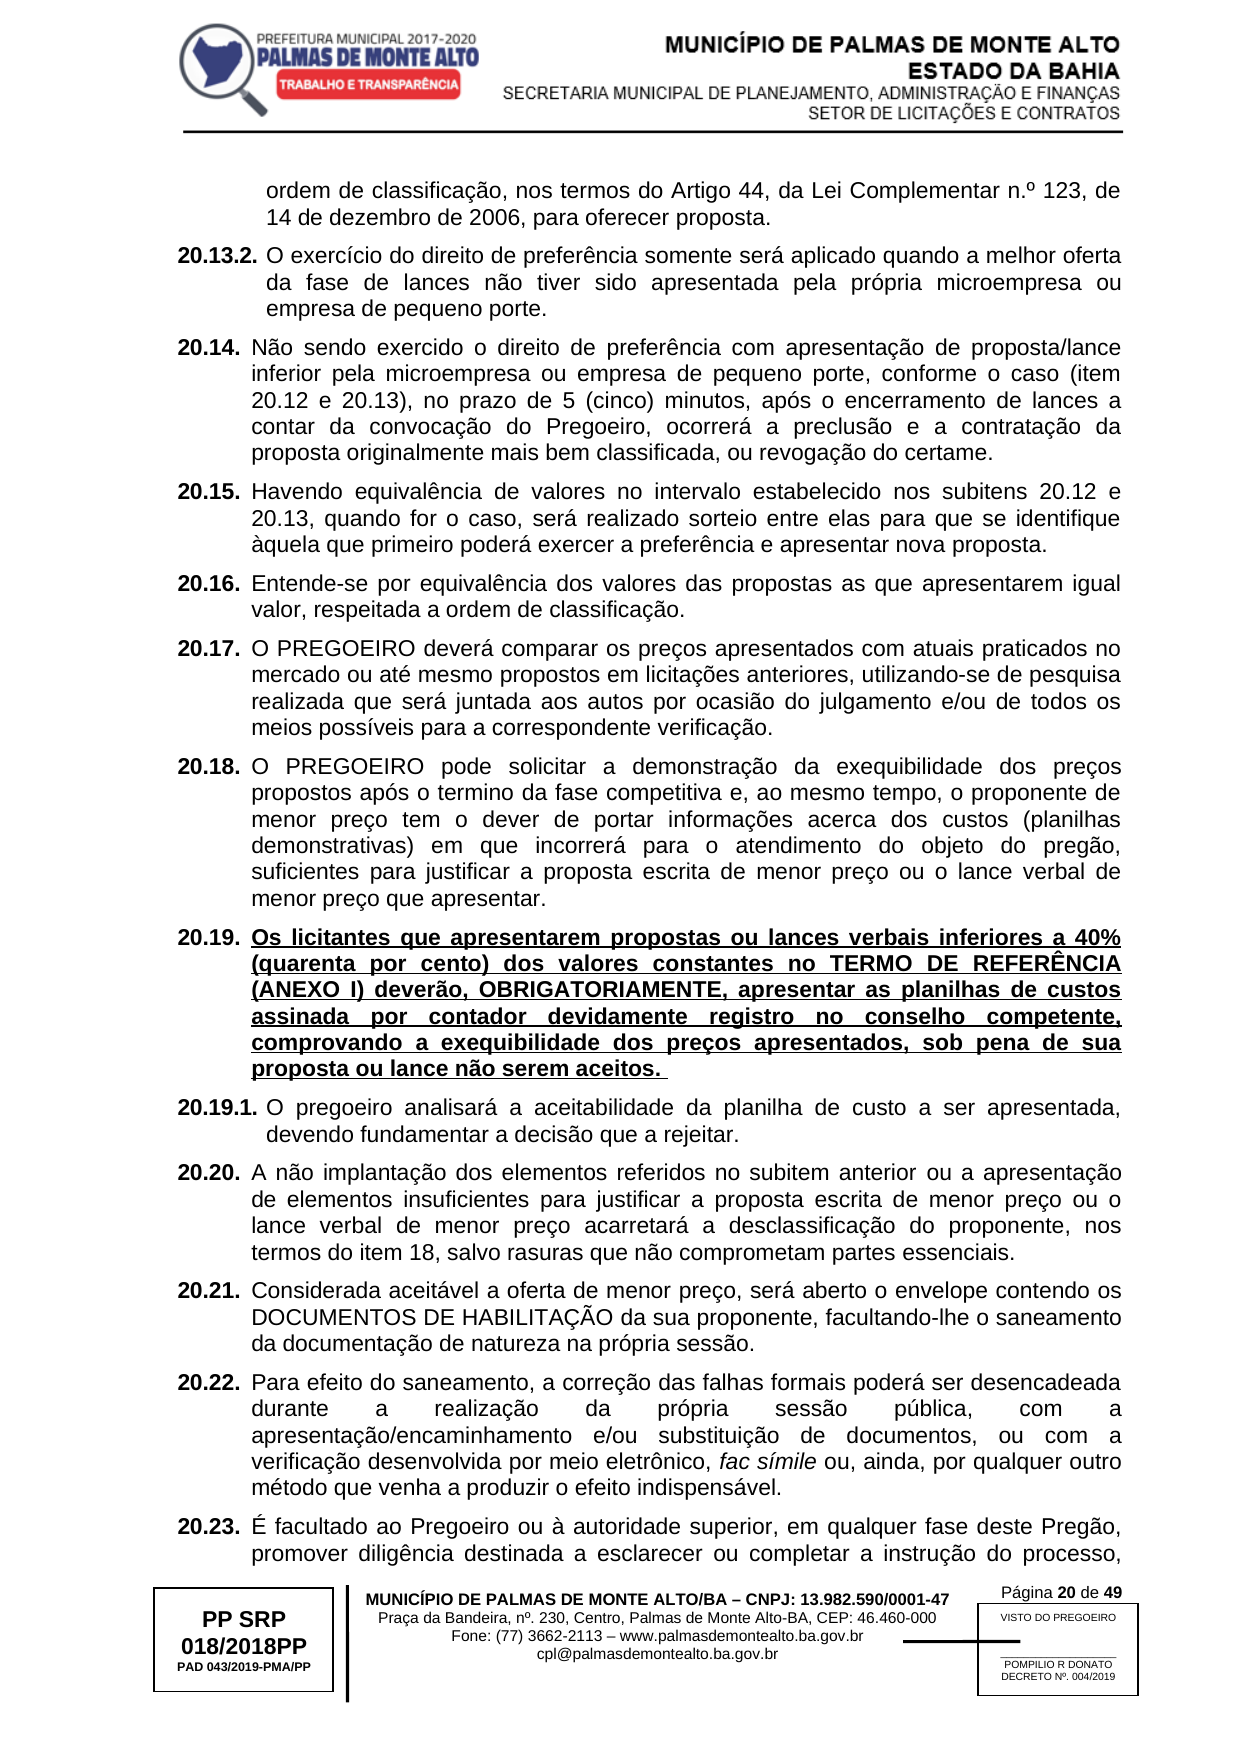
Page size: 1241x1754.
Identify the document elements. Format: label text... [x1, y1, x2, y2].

list Não sendo exercido o direito de preferência com apresentação de proposta/lance inferior pela microempresa ou empresa de pequeno porte, conforme o caso (item 20.12 e 20.13), no prazo de 5 (cinco) minutos, após o encerramento de lances a contar da convocação do Pregoeiro, ocorrerá a preclusão e a contratação da proposta originalmente mais bem classificada, ou revogação do certame. [177, 334, 1122, 466]
list Entende-se por equivalência dos valores das propostas as que apresentarem igual valor, respeitada a ordem de classificação. [177, 570, 1122, 622]
list Considerada aceitável a oferta de menor preço, será aberto o envelope contendo os DOCUMENTOS DE HABILITAÇÃO da sua proponente, facultando-lhe o saneamento da documentação de natureza na própria sessão. [177, 1277, 1122, 1356]
list Havendo equivalência de valores no intervalo estabelecido nos subitens 20.12 e 20.13, quando for o caso, será realizado sorteio entre elas para que se identifique àquela que primeiro poderá exercer a preferência e apresentar nova proposta. [177, 478, 1122, 557]
list O PREGOEIRO deverá comparar os preços apresentados com atuais praticados no mercado ou até mesmo propostos em licitações anteriores, utilizando-se de pesquisa realizada que será juntada aos autos por ocasião do julgamento e/ou de todos os meios possíveis para a correspondente verificação. [177, 635, 1122, 740]
picture [177, 21, 1124, 142]
list Os licitantes que apresentarem propostas ou lances verbais inferiores a 40% (quarenta por cento) dos valores constantes no TERMO DE REFERÊNCIA (ANEXO I) deverão, OBRIGATORIAMENTE, apresentar as planilhas de custos assinada por contador devidamente registro no conselho competente, comprovando a exequibilidade dos preços apresentados, sob pena de sua proposta ou lance não serem aceitos. [177, 923, 1122, 1082]
list A não implantação dos elementos referidos no subitem anterior ou a apresentação de elementos insuficientes para justificar a proposta escrita de menor preço ou o lance verbal de menor preço acarretará a desclassificação do proponente, nos termos do item 18, salvo rasuras que não comprometam partes essenciais. [177, 1159, 1122, 1265]
list Para efeito do saneamento, a correção das falhas formais poderá ser desencadeada durante a realização da própria sessão pública, com a apresentação/encaminhamento e/ou substituição de documentos, ou com a verificação desenvolvida por meio eletrônico, fac símile ou, ainda, por qualquer outro método que venha a produzir o efeito indispensável. [177, 1369, 1122, 1501]
list O pregoeiro analisará a aceitabilidade da planilha de custo a ser apresentada, devendo fundamentar a decisão que a rejeitar. [177, 1094, 1122, 1147]
list O exercício do direito de preferência somente será aplicado quando a melhor oferta da fase de lances não tiver sido apresentada pela própria microempresa ou empresa de pequeno porte. [177, 242, 1122, 321]
list O PREGOEIRO pode solicitar a demonstração da exequibilidade dos preços propostos após o termino da fase competitiva e, ao mesmo tempo, o proponente de menor preço tem o dever de portar informações acerca dos custos (planilhas demonstrativas) em que incorrerá para o atendimento do objeto do pregão, suficientes para justificar a proposta escrita de menor preço ou o lance verbal de menor preço que apresentar. [177, 753, 1122, 911]
